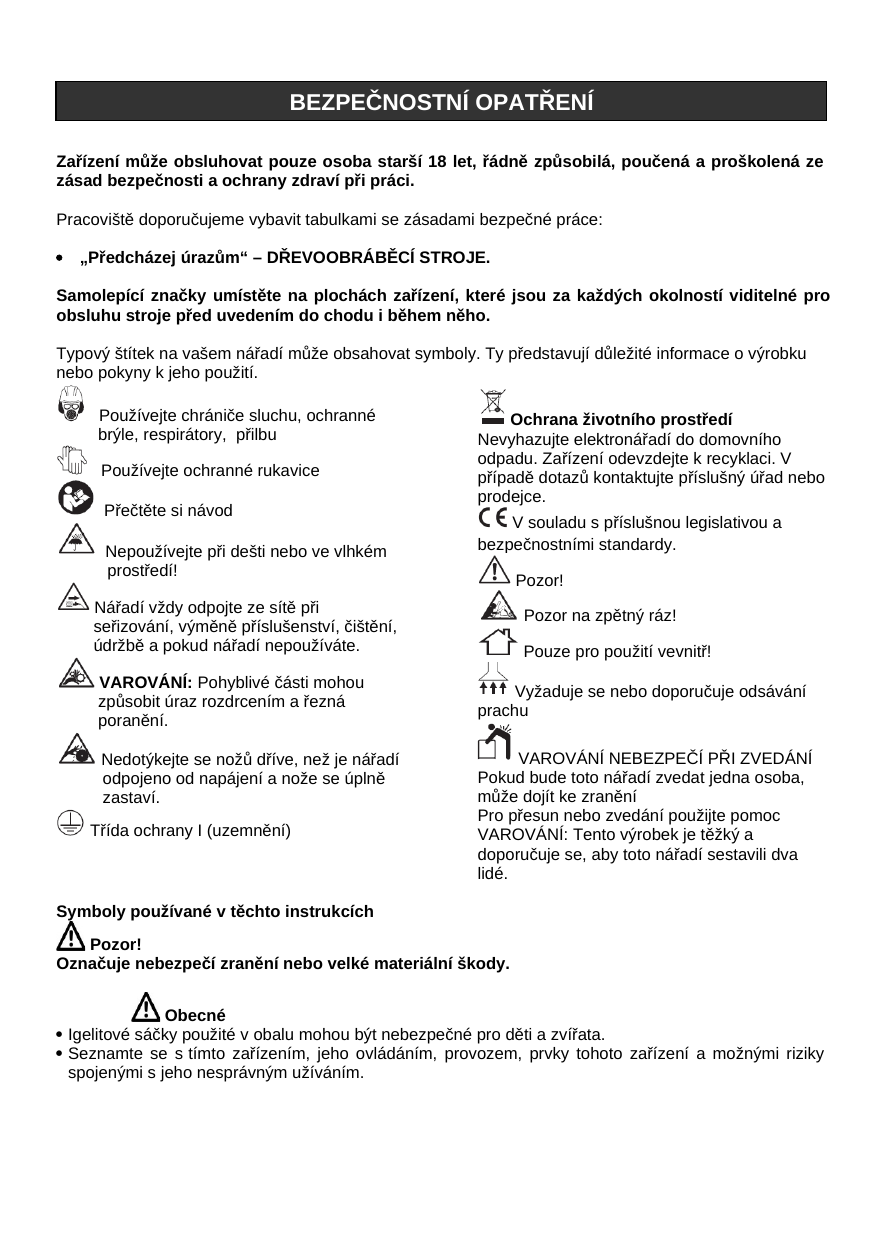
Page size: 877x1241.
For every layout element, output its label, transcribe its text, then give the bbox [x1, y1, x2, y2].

text Nedotýkejte se nožů dříve, než je nářadí [56, 730, 404, 769]
text Zařízení může obsluhovat pouze osoba starší 18 let, řádně způsobilá, poučená a proškolená ze zásad bezpečnosti a ochrany zdraví při práci. [56, 152, 825, 190]
text Používejte chrániče sluchu, ochranné [56, 384, 404, 425]
text Vyžaduje se nebo doporučuje odsávání prachu VAROVÁNÍ NEBEZPEČÍ PŘI ZVEDÁNÍ Pokud bude toto nářadí zvedat jedna osoba, může dojít ke zranění Pro přesun nebo zvedání použijte pomoc VAROVÁNÍ: Tento výrobek je těžký a doporučuje se, aby toto nářadí sestavili dva lidé. [477, 661, 825, 883]
text údržbě a pokud nářadí nepoužíváte. [56, 636, 404, 655]
text Pozor! [56, 921, 830, 954]
text Pozor! [477, 554, 825, 589]
text Označuje nebezpečí zranění nebo velké materiální škody. [56, 954, 830, 973]
text Pracoviště doporučujeme vybavit tabulkami se zásadami bezpečné práce: [56, 209, 825, 229]
text Třída ochrany I (uzemnění) [56, 807, 404, 840]
text zastaví. [56, 788, 404, 807]
text způsobit úraz rozdrcením a řezná [56, 692, 404, 711]
picture [131, 992, 161, 1022]
text Přečtěte si návod [56, 480, 404, 520]
text poranění. [56, 711, 404, 730]
text Symboly používané v těchto instrukcích [56, 902, 830, 921]
text brýle, respirátory, přilbu [56, 425, 404, 444]
text Pozor na zpětný ráz! [477, 589, 825, 625]
text Samolepící značky umístěte na plochách zařízení, které jsou za každých okolností viditelné pro obsluhu stroje před uvedením do chodu i během něho. [56, 286, 831, 324]
list „Předcházej úrazům“ – DŘEVOOBRÁBĚCÍ STROJE. [56, 248, 825, 267]
list Igelitové sáčky použité v obalu mohou být nebezpečné pro děti a zvířata. [56, 1025, 825, 1044]
text V souladu s příslušnou legislativou a bezpečnostními standardy. [477, 506, 825, 554]
text Používejte ochranné rukavice [56, 444, 404, 480]
text seřizování, výměně příslušenství, čištění, [56, 617, 404, 636]
list Obecné [56, 992, 825, 1025]
picture [56, 921, 86, 951]
text odpojeno od napájení a nože se úplně [56, 769, 404, 788]
text VAROVÁNÍ: Pohyblivé části mohou [56, 655, 404, 692]
list Seznamte se s tímto zařízením, jeho ovládáním, provozem, prvky tohoto zařízení a možnými riziky spojenými s jeho nesprávným užíváním. [56, 1044, 825, 1082]
text Typový štítek na vašem nářadí může obsahovat symboly. Ty představují důležité informace o výrobku nebo pokyny k jeho použití. [56, 344, 825, 382]
text Nepoužívejte při dešti nebo ve vlhkém [56, 520, 404, 561]
text Pouze pro použití vevnitř! [477, 625, 825, 661]
text prostředí! [56, 561, 404, 580]
text Ochrana životního prostředí Nevyhazujte elektronářadí do domovního odpadu. Zařízení odevzdejte k recyklaci. V případě dotazů kontaktujte příslušný úřad nebo prodejce. [477, 384, 825, 506]
text Nářadí vždy odpojte ze sítě při [56, 580, 404, 617]
